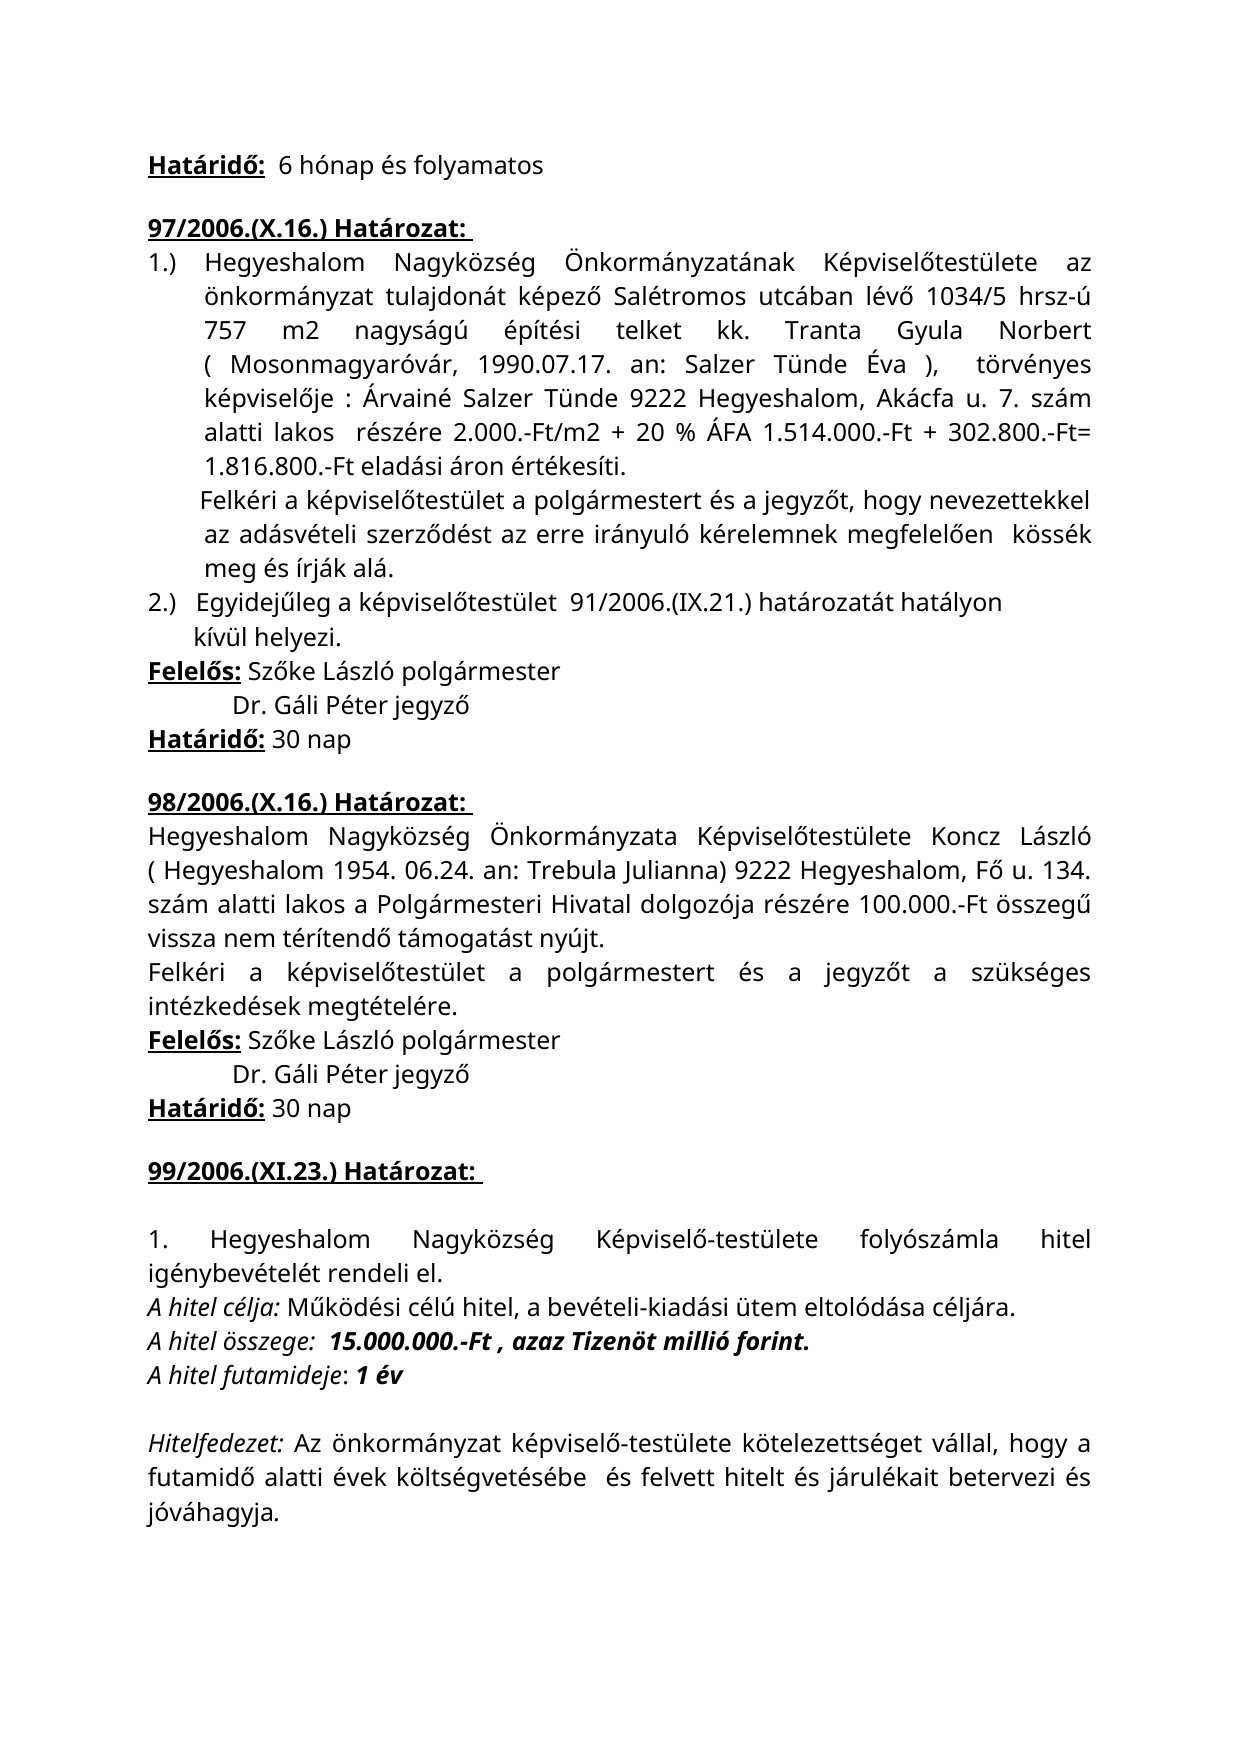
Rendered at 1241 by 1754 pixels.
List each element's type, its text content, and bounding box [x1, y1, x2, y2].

text A hitel célja: Működési célú hitel, a bevételi-kiadási ütem eltolódása céljára. [148, 1290, 1093, 1324]
text 1. Hegyeshalom Nagyközség Képviselő-testülete folyószámla hitel igénybevételét rendeli el. [148, 1222, 1093, 1290]
text A hitel futamideje: 1 év [148, 1358, 1093, 1392]
text 2.) Egyidejűleg a képviselőtestület 91/2006.(IX.21.) határozatát hatályon [148, 585, 1093, 619]
text Felelős: Szőke László polgármester [148, 1023, 1093, 1057]
text Hitelfedezet: Az önkormányzat képviselő-testülete kötelezettséget vállal, hogy a futamidő alatti évek költségvetésébe és felvett hitelt és járulékait betervezi és jóváhagyja. [148, 1426, 1093, 1528]
text Dr. Gáli Péter jegyző [148, 1057, 1093, 1091]
text 1.) Hegyeshalom Nagyközség Önkormányzatának Képviselőtestülete az önkormányzat tulajdonát képező Salétromos utcában lévő 1034/5 hrsz-ú 757 m2 nagyságú építési telket kk. Tranta Gyula Norbert ( Mosonmagyaróvár, 1990.07.17. an: Salzer Tünde Éva ), törvényes képviselője : Árvainé Salzer Tünde 9222 Hegyeshalom, Akácfa u. 7. szám alatti lakos részére 2.000.-Ft/m2 + 20 % ÁFA 1.514.000.-Ft + 302.800.-Ft= 1.816.800.-Ft eladási áron értékesíti. [148, 244, 1093, 483]
text 97/2006.(X.16.) Határozat: [148, 210, 1093, 244]
text Hegyeshalom Nagyközség Önkormányzata Képviselőtestülete Koncz László ( Hegyeshalom 1954. 06.24. an: Trebula Julianna) 9222 Hegyeshalom, Fő u. 134. szám alatti lakos a Polgármesteri Hivatal dolgozója részére 100.000.-Ft összegű vissza nem térítendő támogatást nyújt. [148, 818, 1093, 954]
text Dr. Gáli Péter jegyző [148, 687, 1093, 721]
text Felkéri a képviselőtestület a polgármestert és a jegyzőt a szükséges intézkedések megtételére. [148, 954, 1093, 1023]
text Felelős: Szőke László polgármester [148, 653, 1093, 687]
text 99/2006.(XI.23.) Határozat: [148, 1153, 1093, 1188]
text Határidő: 30 nap [148, 721, 1093, 755]
text kívül helyezi. [148, 619, 1093, 653]
text Felkéri a képviselőtestület a polgármestert és a jegyzőt, hogy nevezettekkel az adásvételi szerződést az erre irányuló kérelemnek megfelelően kössék meg és írják alá. [148, 483, 1093, 585]
text A hitel összege: 15.000.000.-Ft , azaz Tizenöt millió forint. [148, 1324, 1093, 1358]
text Határidő: 6 hónap és folyamatos [148, 148, 1093, 182]
text 98/2006.(X.16.) Határozat: [148, 784, 1093, 818]
text Határidő: 30 nap [148, 1091, 1093, 1125]
